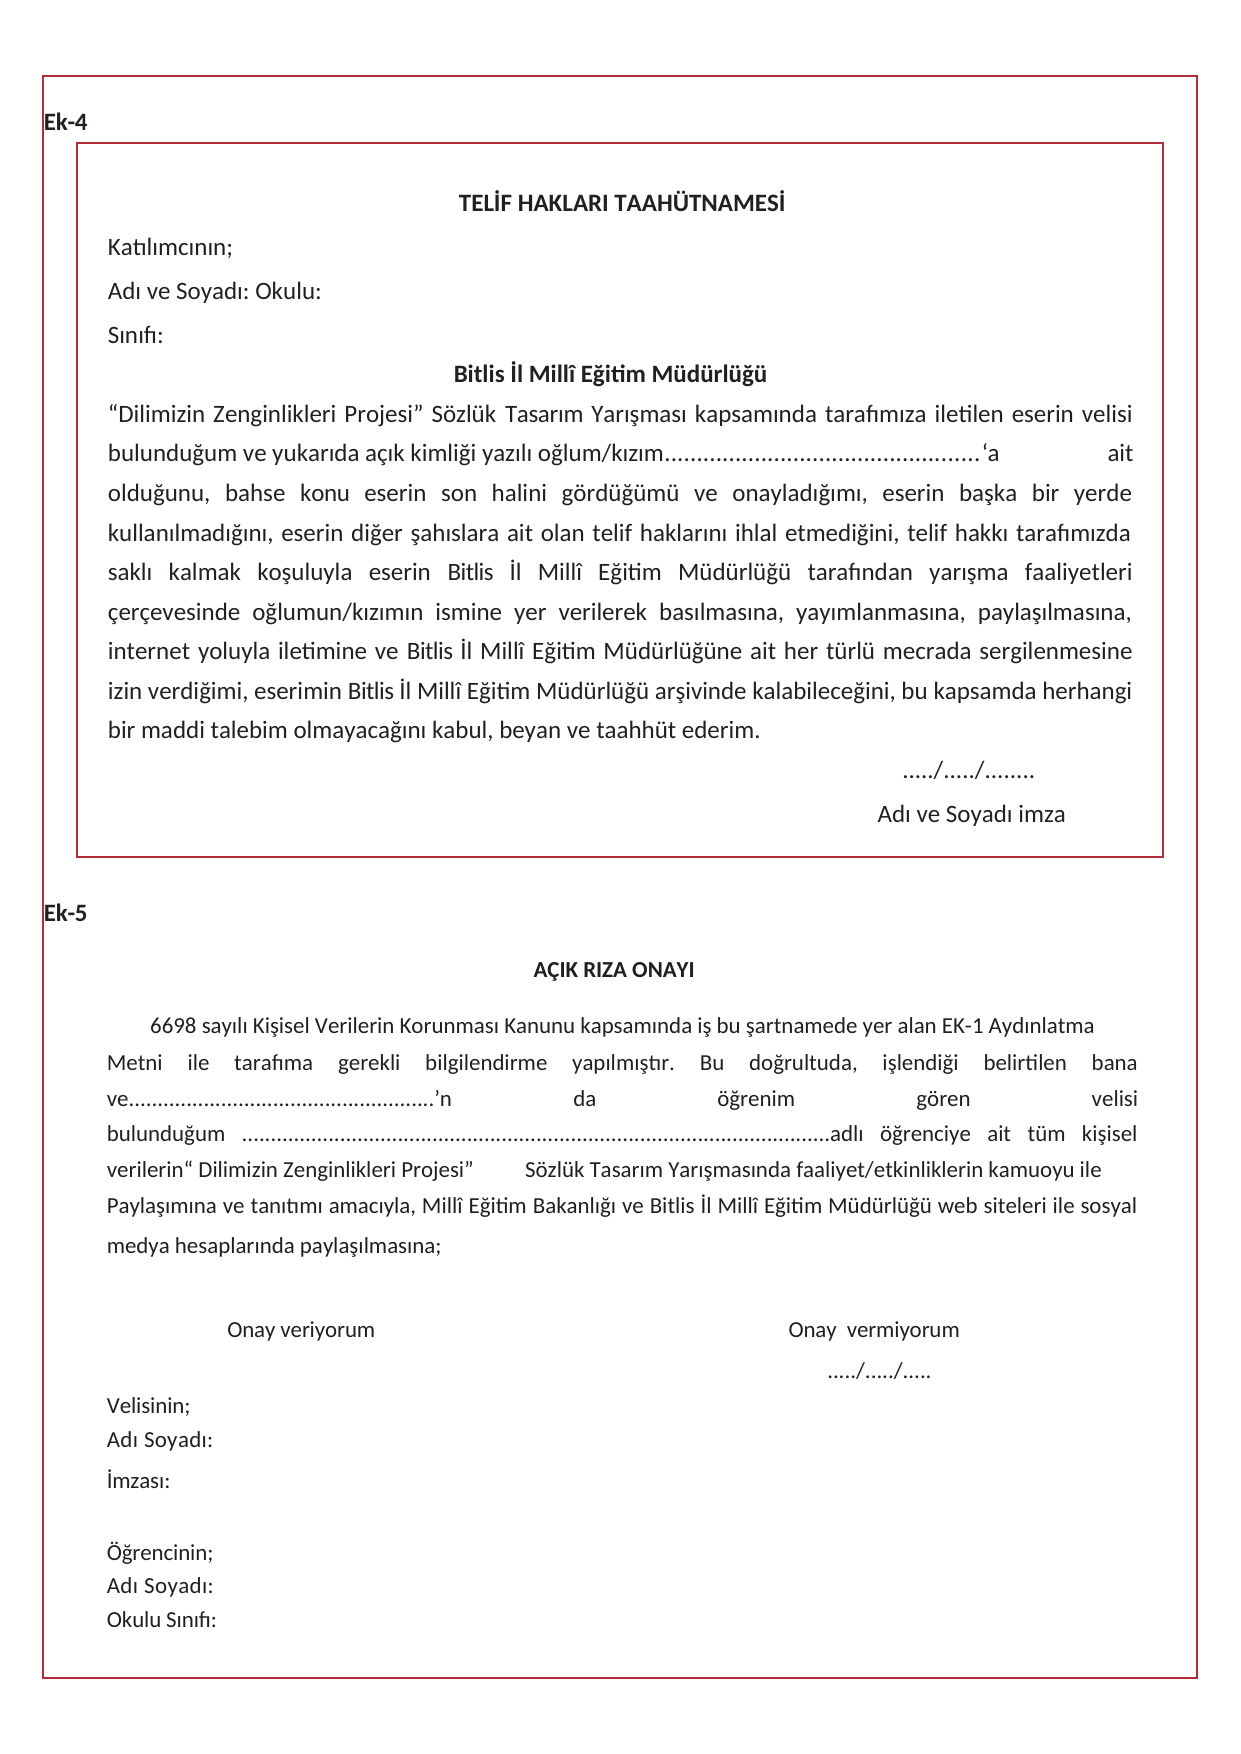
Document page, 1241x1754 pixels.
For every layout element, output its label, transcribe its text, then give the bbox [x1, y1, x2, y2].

text ...../...../..... [827, 1356, 1240, 1384]
text Metni ile tarafıma gerekli bilgilendirme yapılmıştır. Bu doğrultuda, işlendiği belirtilen bana ve.....................................................’n da öğrenim gören velisi bulunduğum ......................................................................................................adlı öğrenciye ait tüm kişisel verilerin“ Dilimizin Zenginlikleri Projesi” Sözlük Tasarım Yarışmasında faaliyet/etkinliklerin kamuoyu ile [107, 1048, 1139, 1183]
text Okulu Sınıfı: [107, 1605, 229, 1633]
text İmzası: [107, 1466, 224, 1494]
text Adı Soyadı: [107, 1571, 229, 1599]
text Öğrencinin; [107, 1538, 229, 1566]
text Onay veriyorum [227, 1315, 752, 1343]
text Paylaşımına ve tanıtımı amacıyla, Millî Eğitim Bakanlığı ve Bitlis İl Millî Eğitim Müdürlüğü web siteleri ile sosyal medya hesaplarında paylaşılmasına; [107, 1191, 1139, 1259]
text Velisinin; Adı Soyadı: [107, 1391, 224, 1453]
text Onay vermiyorum [752, 1315, 1240, 1343]
text 6698 sayılı Kişisel Verilerin Korunması Kanunu kapsamında iş bu şartnamede yer alan EK-1 Aydınlatma [107, 1011, 1240, 1039]
text Ek-5 [44, 897, 1240, 928]
text Ek-4 [44, 106, 1240, 137]
text AÇIK RIZA ONAYI [533, 955, 1240, 983]
